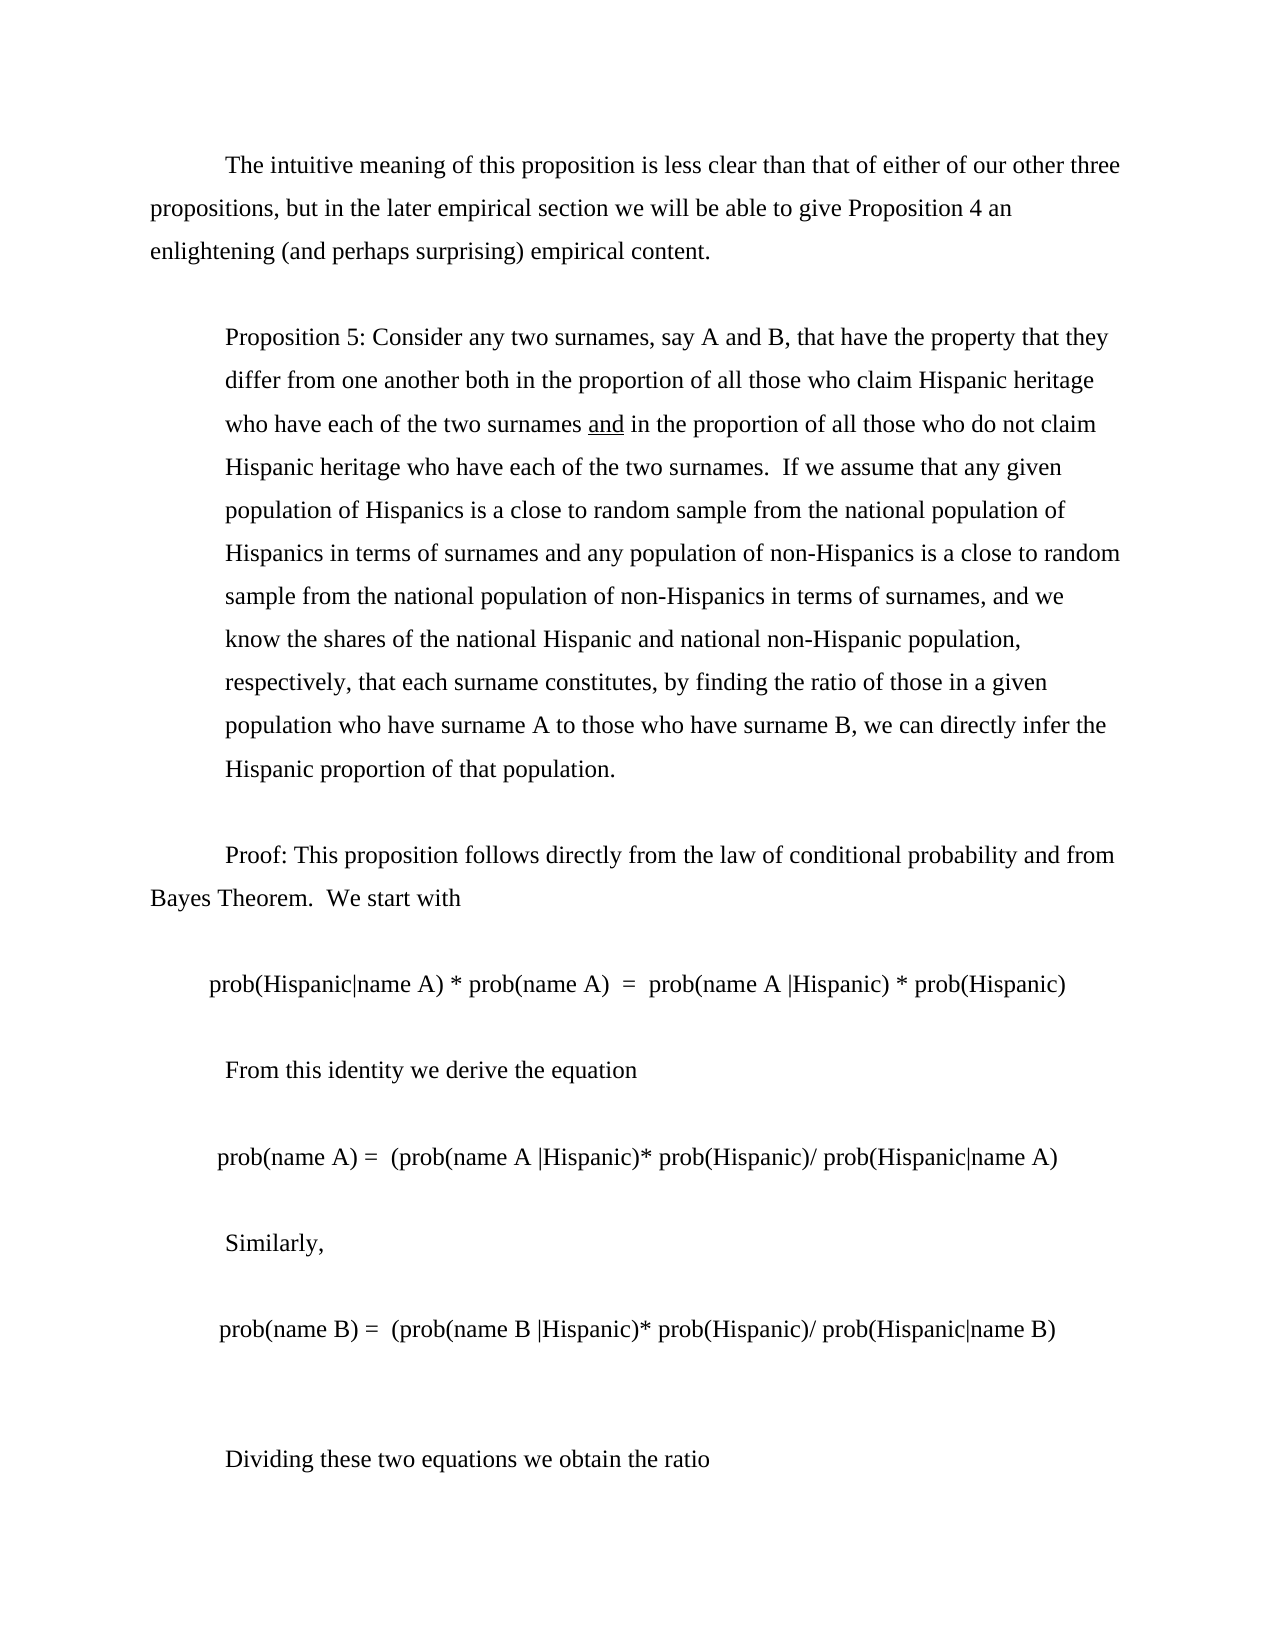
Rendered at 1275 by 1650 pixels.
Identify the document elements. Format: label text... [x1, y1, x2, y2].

text Similarly, [150, 1228, 1125, 1257]
text prob(name A) = (prob(name A |Hispanic)* prob(Hispanic)/ prob(Hispanic|name A) [150, 1142, 1125, 1171]
text The intuitive meaning of this proposition is less clear than that of either of our other three propositions, but in the later empirical section we will be able to give Proposition 4 an enlightening (and perhaps surprising) empirical content. [150, 150, 1125, 265]
text Proof: This proposition follows directly from the law of conditional probability and from Bayes Theorem. We start with [150, 840, 1125, 912]
text Proposition 5: Consider any two surnames, say A and B, that have the property that they differ from one another both in the proportion of all those who claim Hispanic heritage who have each of the two surnames and in the proportion of all those who do not claim Hispanic heritage who have each of the two surnames. If we assume that any given population of Hispanics is a close to random sample from the national population of Hispanics in terms of surnames and any population of non-Hispanics is a close to random sample from the national population of non-Hispanics in terms of surnames, and we know the shares of the national Hispanic and national non-Hispanic population, respectively, that each surname constitutes, by finding the ratio of those in a given population who have surname A to those who have surname B, we can directly infer the Hispanic proportion of that population. [225, 322, 1125, 782]
text prob(Hispanic|name A) * prob(name A) = prob(name A |Hispanic) * prob(Hispanic) [150, 969, 1125, 998]
text From this identity we derive the equation [150, 1056, 1125, 1084]
text prob(name B) = (prob(name B |Hispanic)* prob(Hispanic)/ prob(Hispanic|name B) [150, 1314, 1125, 1343]
text Dividing these two equations we obtain the ratio [150, 1444, 1125, 1472]
